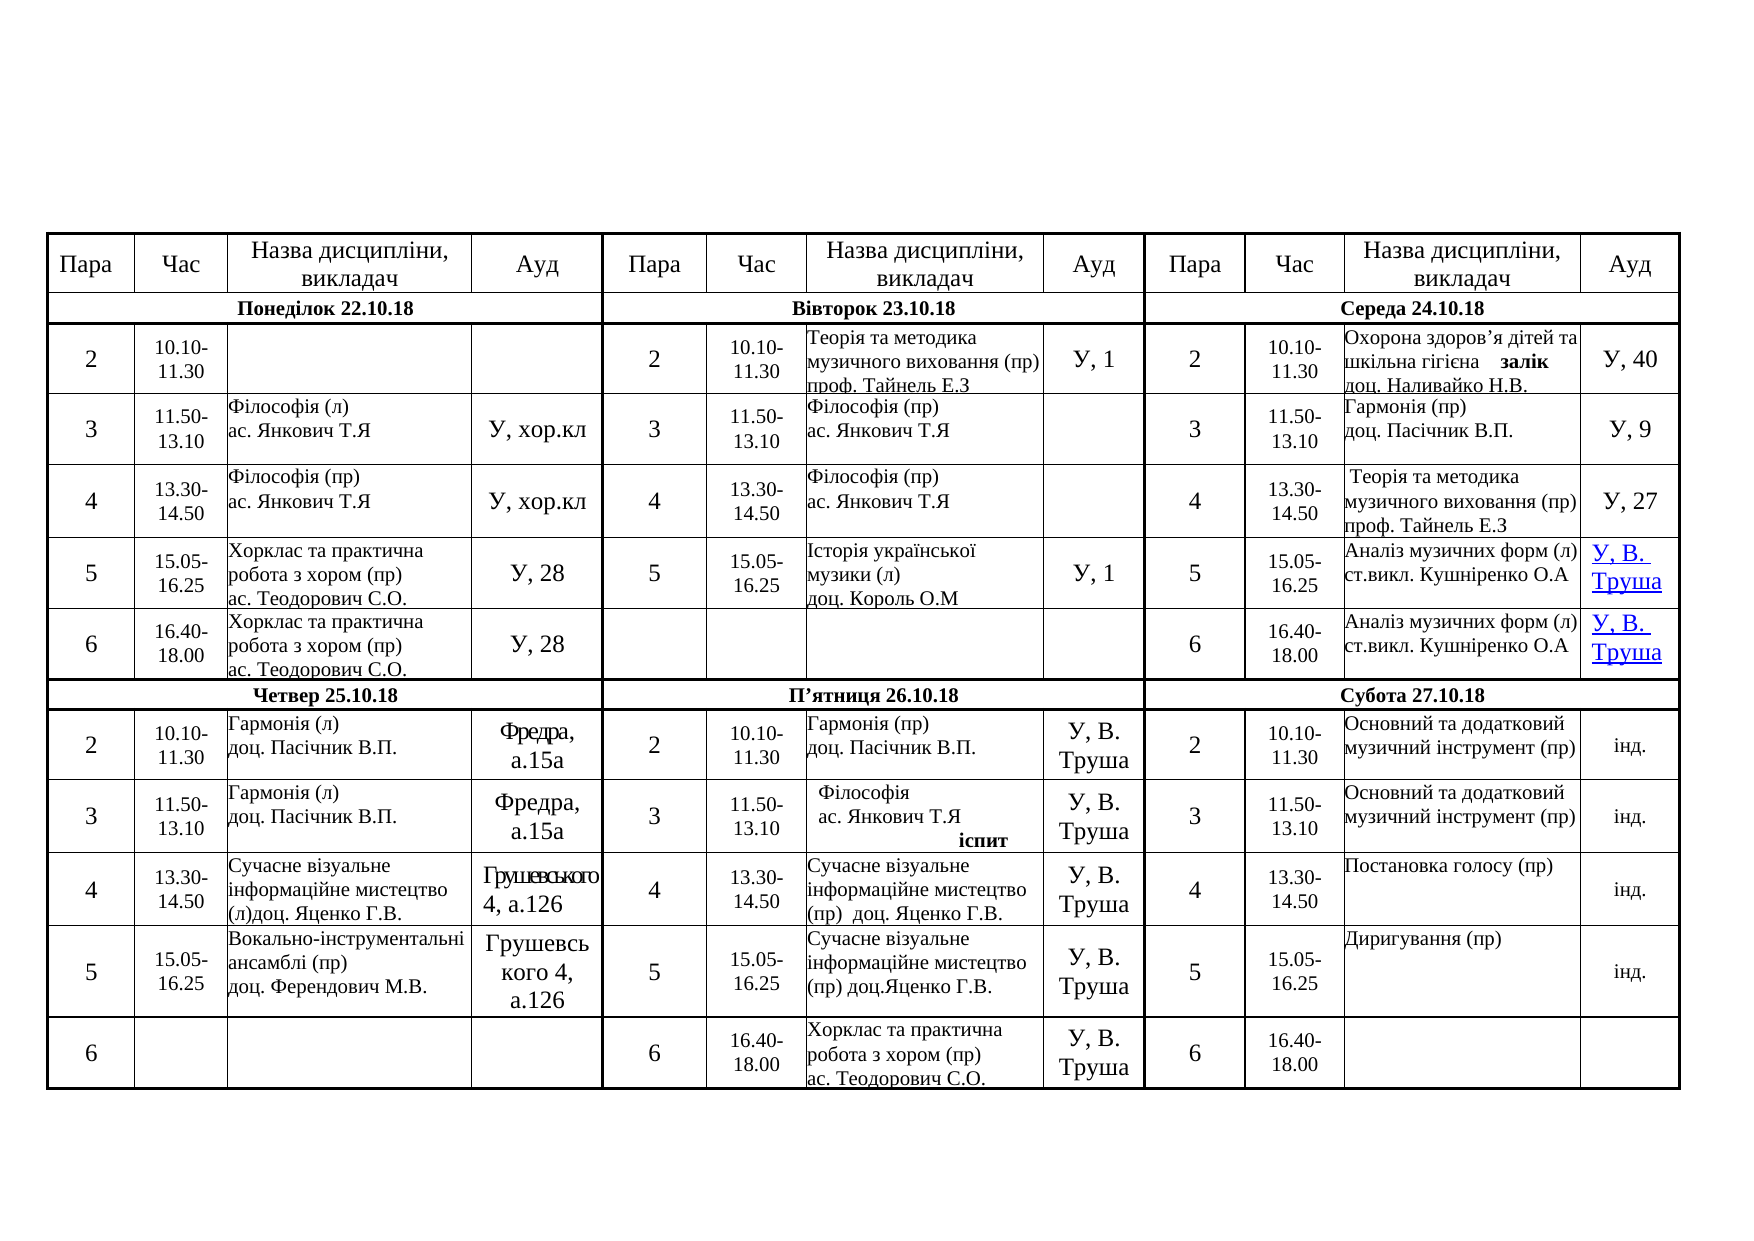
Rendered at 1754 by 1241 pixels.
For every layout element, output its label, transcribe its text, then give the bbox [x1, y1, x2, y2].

table_cell 5 [49, 926, 134, 1016]
table_header Ауд [472, 235, 601, 292]
table_cell Основний та додатковий музичний інструмент (пр) [1345, 780, 1580, 852]
table_cell 16.40-18.00 [135, 609, 227, 678]
table_cell 4 [1146, 853, 1244, 925]
table_cell 3 [49, 780, 134, 852]
table_cell [807, 609, 1043, 678]
table_cell Диригування (пр) [1345, 926, 1580, 1016]
table_cell Середа 24.10.18 [1146, 293, 1678, 322]
table_cell Теорія та методика музичного виховання (пр) проф. Тайнель Е.З [1345, 465, 1580, 537]
table_header Час [135, 235, 227, 292]
table_cell Аналіз музичних форм (л) ст.викл. Кушніренко О.А [1345, 538, 1580, 607]
table_cell інд. [1581, 926, 1678, 1016]
table_cell [228, 325, 471, 393]
table_cell Філософія (л) ас. Янкович Т.Я [228, 394, 471, 463]
table_cell 4 [1146, 465, 1244, 537]
table_header Назва дисципліни, викладач [807, 235, 1043, 292]
table_cell 10.10-11.30 [707, 711, 806, 779]
table_cell [1044, 394, 1143, 463]
table_cell 16.40-18.00 [1246, 609, 1344, 678]
table_cell Теорія та методика музичного виховання (пр) проф. Тайнель Е.З [807, 325, 1043, 393]
table_cell 15.05-16.25 [1246, 926, 1344, 1016]
table_header Назва дисципліни, викладач [1345, 235, 1580, 292]
table_cell 10.10-11.30 [1246, 325, 1344, 393]
table_cell 2 [49, 711, 134, 779]
table_cell 11.50-13.10 [1246, 780, 1344, 852]
table_cell [1044, 465, 1143, 537]
table_cell 6 [49, 609, 134, 678]
table_cell 10.10-11.30 [1246, 711, 1344, 779]
table_cell Понеділок 22.10.18 [49, 293, 601, 322]
table_cell Хорклас та практична робота з хором (пр) ас. Теодорович С.О. [807, 1018, 1043, 1087]
table_cell У, 40 [1581, 325, 1678, 393]
table_cell інд. [1581, 853, 1678, 925]
table_cell 3 [1146, 394, 1244, 463]
table_cell Гармонія (л) доц. Пасічник В.П. [228, 711, 471, 779]
table_cell 11.50-13.10 [135, 394, 227, 463]
table_cell Грушевського 4, а.126 [472, 926, 601, 1016]
table_cell Гармонія (пр) доц. Пасічник В.П. [807, 711, 1043, 779]
table_header Час [1246, 235, 1344, 292]
table_cell інд. [1581, 780, 1678, 852]
table_cell У, В. Труша [1581, 609, 1678, 678]
table_cell П’ятниця 26.10.18 [604, 681, 1143, 708]
table_cell У, В. Труша [1044, 1018, 1143, 1087]
table_cell [1044, 609, 1143, 678]
table_cell 11.50-13.10 [707, 394, 806, 463]
table_cell 3 [604, 394, 706, 463]
table_cell 10.10-11.30 [135, 325, 227, 393]
table_cell 5 [604, 538, 706, 607]
table_header Ауд [1581, 235, 1678, 292]
table_cell У, В. Труша [1044, 853, 1143, 925]
table_cell 2 [604, 711, 706, 779]
table_cell Охорона здоров’я дітей та шкільна гігієна залік доц. Наливайко Н.В. [1345, 325, 1580, 393]
table_cell Сучасне візуальне інформаційне мистецтво (л)доц. Яценко Г.В. [228, 853, 471, 925]
table_cell Вівторок 23.10.18 [604, 293, 1143, 322]
table_cell Сучасне візуальне інформаційне мистецтво (пр) доц.Яценко Г.В. [807, 926, 1043, 1016]
table_cell Фредра, а.15а [472, 780, 601, 852]
table_cell 2 [49, 325, 134, 393]
table_cell 15.05-16.25 [707, 926, 806, 1016]
table_cell 11.50-13.10 [707, 780, 806, 852]
table_cell 5 [604, 926, 706, 1016]
table_cell Постановка голосу (пр) [1345, 853, 1580, 925]
table_cell У, хор.кл [472, 465, 601, 537]
table_cell 4 [49, 465, 134, 537]
table_cell 10.10-11.30 [707, 325, 806, 393]
table_header Пара [1146, 235, 1244, 292]
table_cell 13.30-14.50 [707, 465, 806, 537]
table_cell У, 9 [1581, 394, 1678, 463]
table_cell 10.10-11.30 [135, 711, 227, 779]
table_cell У, В. Труша [1044, 711, 1143, 779]
table_cell Історія української музики (л) доц. Король О.М [807, 538, 1043, 607]
table_cell 11.50-13.10 [1246, 394, 1344, 463]
table_cell Хорклас та практична робота з хором (пр) ас. Теодорович С.О. [228, 538, 471, 607]
table_cell [135, 1018, 227, 1087]
table_cell У, 28 [472, 609, 601, 678]
table_cell 16.40-18.00 [707, 1018, 806, 1087]
table_cell 11.50-13.10 [135, 780, 227, 852]
table_cell 3 [49, 394, 134, 463]
table_cell 3 [604, 780, 706, 852]
table_cell 13.30-14.50 [135, 853, 227, 925]
table_cell Філософія (пр) ас. Янкович Т.Я [807, 465, 1043, 537]
table_cell У, В. Труша [1044, 780, 1143, 852]
table_header Час [707, 235, 806, 292]
table_cell інд. [1581, 711, 1678, 779]
table_cell 4 [604, 853, 706, 925]
table_header Ауд [1044, 235, 1143, 292]
table_cell [1581, 1018, 1678, 1087]
table_cell Гармонія (л) доц. Пасічник В.П. [228, 780, 471, 852]
table_cell 13.30-14.50 [1246, 465, 1344, 537]
table_cell Хорклас та практична робота з хором (пр) ас. Теодорович С.О. [228, 609, 471, 678]
table_cell У, 28 [472, 538, 601, 607]
table_cell Філософія ас. Янкович Т.Я іспит [807, 780, 1043, 852]
table_cell 6 [1146, 609, 1244, 678]
table_cell 13.30-14.50 [707, 853, 806, 925]
table_cell У, В. Труша [1581, 538, 1678, 607]
table_cell [707, 609, 806, 678]
table_cell 3 [1146, 780, 1244, 852]
table_cell 13.30-14.50 [135, 465, 227, 537]
table_cell 15.05-16.25 [135, 538, 227, 607]
table_cell 16.40-18.00 [1246, 1018, 1344, 1087]
table_cell 2 [1146, 711, 1244, 779]
table_cell [472, 325, 601, 393]
table_cell 2 [1146, 325, 1244, 393]
table_cell Філософія (пр) ас. Янкович Т.Я [807, 394, 1043, 463]
table_cell У, 1 [1044, 325, 1143, 393]
table_header Пара [49, 235, 134, 292]
table_cell 4 [49, 853, 134, 925]
table_cell [604, 609, 706, 678]
table_header Назва дисципліни, викладач [228, 235, 471, 292]
table_cell Вокально-інструментальні ансамблі (пр) доц. Ферендович М.В. [228, 926, 471, 1016]
table_cell Основний та додатковий музичний інструмент (пр) [1345, 711, 1580, 779]
table_cell 15.05-16.25 [1246, 538, 1344, 607]
table_cell 15.05-16.25 [135, 926, 227, 1016]
table_cell У, В. Труша [1044, 926, 1143, 1016]
table_cell 5 [1146, 538, 1244, 607]
table_cell [472, 1018, 601, 1087]
table_cell Четвер 25.10.18 [49, 681, 601, 708]
table_cell Аналіз музичних форм (л) ст.викл. Кушніренко О.А [1345, 609, 1580, 678]
table_cell [228, 1018, 471, 1087]
table_cell Філософія (пр) ас. Янкович Т.Я [228, 465, 471, 537]
table_cell У, хор.кл [472, 394, 601, 463]
table_cell 2 [604, 325, 706, 393]
table_cell Гармонія (пр) доц. Пасічник В.П. [1345, 394, 1580, 463]
table_cell У, 27 [1581, 465, 1678, 537]
table_cell 6 [1146, 1018, 1244, 1087]
table_cell 15.05-16.25 [707, 538, 806, 607]
table_cell 6 [604, 1018, 706, 1087]
table_cell Грушевського 4, а.126 [472, 853, 601, 925]
table_cell Субота 27.10.18 [1146, 681, 1678, 708]
table_cell 13.30-14.50 [1246, 853, 1344, 925]
table_cell Сучасне візуальне інформаційне мистецтво (пр) доц. Яценко Г.В. [807, 853, 1043, 925]
table_cell У, 1 [1044, 538, 1143, 607]
table_cell 6 [49, 1018, 134, 1087]
table_cell 5 [49, 538, 134, 607]
table_cell 5 [1146, 926, 1244, 1016]
table_cell Фредра, а.15а [472, 711, 601, 779]
table_header Пара [604, 235, 706, 292]
table_cell 4 [604, 465, 706, 537]
table_cell [1345, 1018, 1580, 1087]
